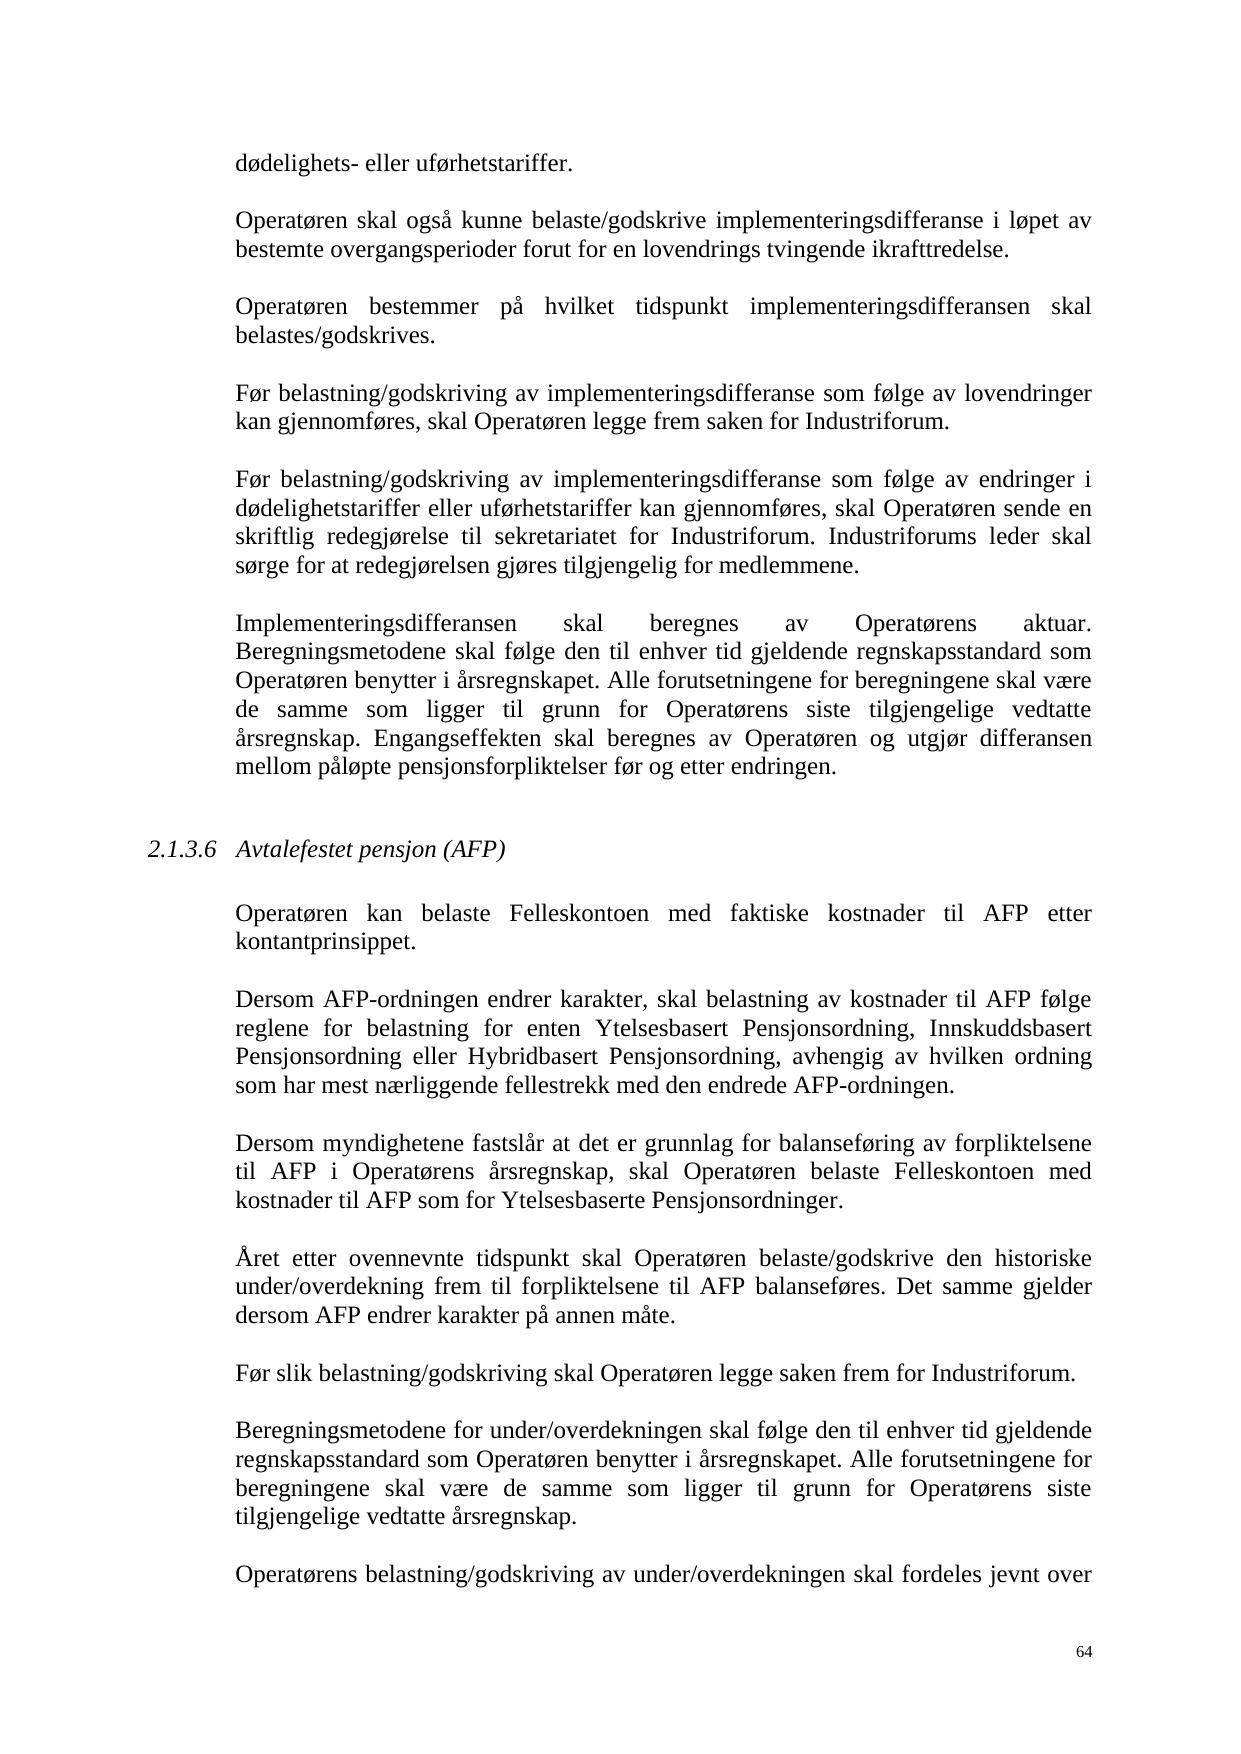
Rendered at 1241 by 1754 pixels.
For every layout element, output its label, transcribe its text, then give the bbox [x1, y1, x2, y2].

text Beregningsmetodene for under/overdekningen skal følge den til enhver tid gjeldende regnskapsstandard som Operatøren benytter i årsregnskapet. Alle forutsetningene for beregningene skal være de samme som ligger til grunn for Operatørens siste tilgjengelige vedtatte årsregnskap. [235, 1415, 1093, 1530]
text Før slik belastning/godskriving skal Operatøren legge saken frem for Industriforum. [235, 1358, 1093, 1386]
text Året etter ovennevnte tidspunkt skal Operatøren belaste/godskrive den historiske under/overdekning frem til forpliktelsene til AFP balanseføres. Det samme gjelder dersom AFP endrer karakter på annen måte. [235, 1243, 1093, 1329]
text Før belastning/godskriving av implementeringsdifferanse som følge av lovendringer kan gjennomføres, skal Operatøren legge frem saken for Industriforum. [235, 378, 1093, 435]
text Implementeringsdifferansen skal beregnes av Operatørens aktuar. Beregningsmetodene skal følge den til enhver tid gjeldende regnskapsstandard som Operatøren benytter i årsregnskapet. Alle forutsetningene for beregningene skal være de samme som ligger til grunn for Operatørens siste tilgjengelige vedtatte årsregnskap. Engangseffekten skal beregnes av Operatøren og utgjør differansen mellom påløpte pensjonsforpliktelser før og etter endringen. [235, 608, 1093, 780]
text Operatøren bestemmer på hvilket tidspunkt implementeringsdifferansen skal belastes/godskrives. [235, 291, 1093, 349]
subtitle Avtalefestet pensjon (AFP) [148, 834, 1093, 863]
text Før belastning/godskriving av implementeringsdifferanse som følge av endringer i dødelighetstariffer eller uførhetstariffer kan gjennomføres, skal Operatøren sende en skriftlig redegjørelse til sekretariatet for Industriforum. Industriforums leder skal sørge for at redegjørelsen gjøres tilgjengelig for medlemmene. [235, 464, 1093, 579]
text Operatøren skal også kunne belaste/godskrive implementeringsdifferanse i løpet av bestemte overgangsperioder forut for en lovendrings tvingende ikrafttredelse. [235, 205, 1093, 263]
text Operatøren kan belaste Felleskontoen med faktiske kostnader til AFP etter kontantprinsippet. [235, 898, 1093, 955]
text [235, 1559, 1093, 1588]
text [235, 148, 1093, 176]
text Dersom AFP-ordningen endrer karakter, skal belastning av kostnader til AFP følge reglene for belastning for enten Ytelsesbasert Pensjonsordning, Innskuddsbasert Pensjonsordning eller Hybridbasert Pensjonsordning, avhengig av hvilken ordning som har mest nærliggende fellestrekk med den endrede AFP-ordningen. [235, 984, 1093, 1099]
text Dersom myndighetene fastslår at det er grunnlag for balanseføring av forpliktelsene til AFP i Operatørens årsregnskap, skal Operatøren belaste Felleskontoen med kostnader til AFP som for Ytelsesbaserte Pensjonsordninger. [235, 1128, 1093, 1214]
